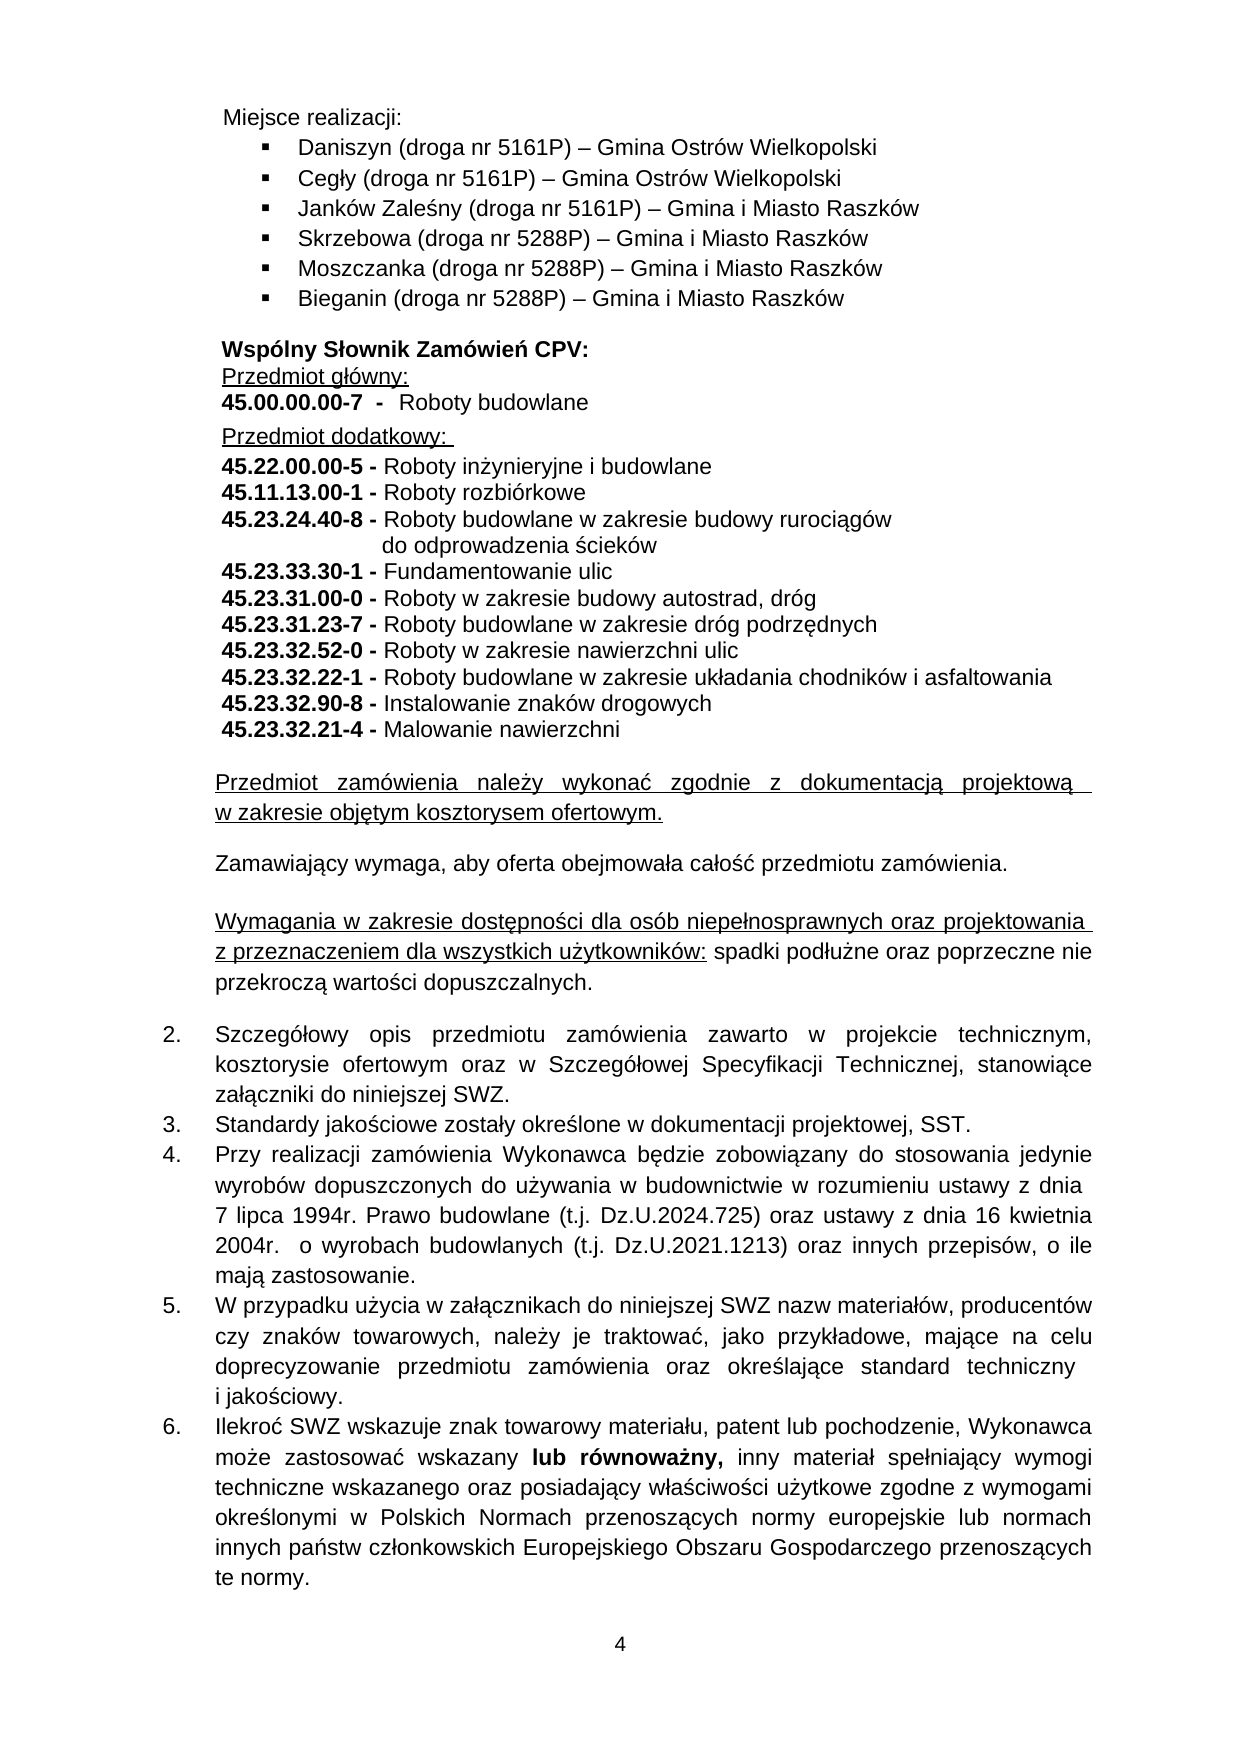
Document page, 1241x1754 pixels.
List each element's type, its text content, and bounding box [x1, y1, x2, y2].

text 45.23.32.21-4 - Malowanie nawierzchni [148, 716, 1093, 743]
text Wymagania w zakresie dostępności dla osób niepełnosprawnych oraz projektowania z przeznaczeniem dla wszystkich użytkowników: spadki podłużne oraz poprzeczne nie przekroczą wartości dopuszczalnych. [215, 932, 1093, 995]
list Bieganin (droga nr 5288P) – Gmina i Miasto Raszków [260, 285, 1093, 312]
text Zamawiający wymaga, aby oferta obejmowała całość przedmiotu zamówienia. [148, 850, 1093, 877]
text Przedmiot zamówienia należy wykonać zgodnie z dokumentacją projektową w zakresie objętym kosztorysem ofertowym. [215, 769, 1093, 826]
list Skrzebowa (droga nr 5288P) – Gmina i Miasto Raszków [260, 225, 1093, 251]
text 45.23.32.22-1 - Roboty budowlane w zakresie układania chodników i asfaltowania [148, 664, 1093, 690]
text 45.00.00.00-7 - Roboty budowlane [148, 389, 1093, 415]
text 45.23.31.23-7 - Roboty budowlane w zakresie dróg podrzędnych [148, 611, 1093, 637]
text Wymagania w zakresie dostępności dla osób niepełnosprawnych oraz projektowania z przeznaczeniem dla wszystkich użytkowników: spadki podłużne oraz poprzeczne nie przekroczą wartości dopuszczalnych. [215, 908, 1093, 931]
text do odprowadzenia ścieków [177, 532, 1093, 558]
list Moszczanka (droga nr 5288P) – Gmina i Miasto Raszków [260, 255, 1093, 281]
text 45.23.32.52-0 - Roboty w zakresie nawierzchni ulic [148, 637, 1093, 664]
list Standardy jakościowe zostały określone w dokumentacji projektowej, SST. [162, 1111, 1093, 1138]
list Ilekroć SWZ wskazuje znak towarowy materiału, patent lub pochodzenie, Wykonawca może zastosować wskazany lub równoważny, inny materiał spełniający wymogi techniczne wskazanego oraz posiadający właściwości użytkowe zgodne z wymogami określonymi w Polskich Normach przenoszących normy europejskie lub normach innych państw członkowskich Europejskiego Obszaru Gospodarczego przenoszących te normy. [162, 1413, 1093, 1591]
text Wspólny Słownik Zamówień CPV: [148, 336, 1093, 363]
list W przypadku użycia w załącznikach do niniejszej SWZ nazw materiałów, producentów czy znaków towarowych, należy je traktować, jako przykładowe, mające na celu doprecyzowanie przedmiotu zamówienia oraz określające standard techniczny i jakościowy. [162, 1292, 1093, 1409]
list Przy realizacji zamówienia Wykonawca będzie zobowiązany do stosowania jedynie wyrobów dopuszczonych do używania w budownictwie w rozumieniu ustawy z dnia 7 lipca 1994r. Prawo budowlane (t.j. Dz.U.2024.725) oraz ustawy z dnia 16 kwietnia 2004r. o wyrobach budowlanych (t.j. Dz.U.2021.1213) oraz innych przepisów, o ile mają zastosowanie. [162, 1141, 1093, 1289]
list Cegły (droga nr 5161P) – Gmina Ostrów Wielkopolski [260, 164, 1093, 191]
text 45.23.33.30-1 - Fundamentowanie ulic [148, 558, 1093, 584]
text Przedmiot główny: [148, 363, 1093, 389]
text 45.22.00.00-5 - Roboty inżynieryjne i budowlane [148, 453, 1093, 479]
text 45.11.13.00-1 - Roboty rozbiórkowe [148, 479, 1093, 506]
text 45.23.24.40-8 - Roboty budowlane w zakresie budowy rurociągów [177, 506, 1093, 532]
list Miejsce realizacji: [223, 104, 1093, 130]
list Daniszyn (droga nr 5161P) – Gmina Ostrów Wielkopolski [260, 134, 1093, 161]
text Przedmiot dodatkowy: [148, 423, 1093, 449]
list Szczegółowy opis przedmiotu zamówienia zawarto w projekcie technicznym, kosztorysie ofertowym oraz w Szczegółowej Specyfikacji Technicznej, stanowiące załączniki do niniejszej SWZ. [162, 1021, 1093, 1107]
list Janków Zaleśny (droga nr 5161P) – Gmina i Miasto Raszków [260, 195, 1093, 221]
text 45.23.32.90-8 - Instalowanie znaków drogowych [148, 690, 1093, 716]
text 45.23.31.00-0 - Roboty w zakresie budowy autostrad, dróg [148, 584, 1093, 611]
